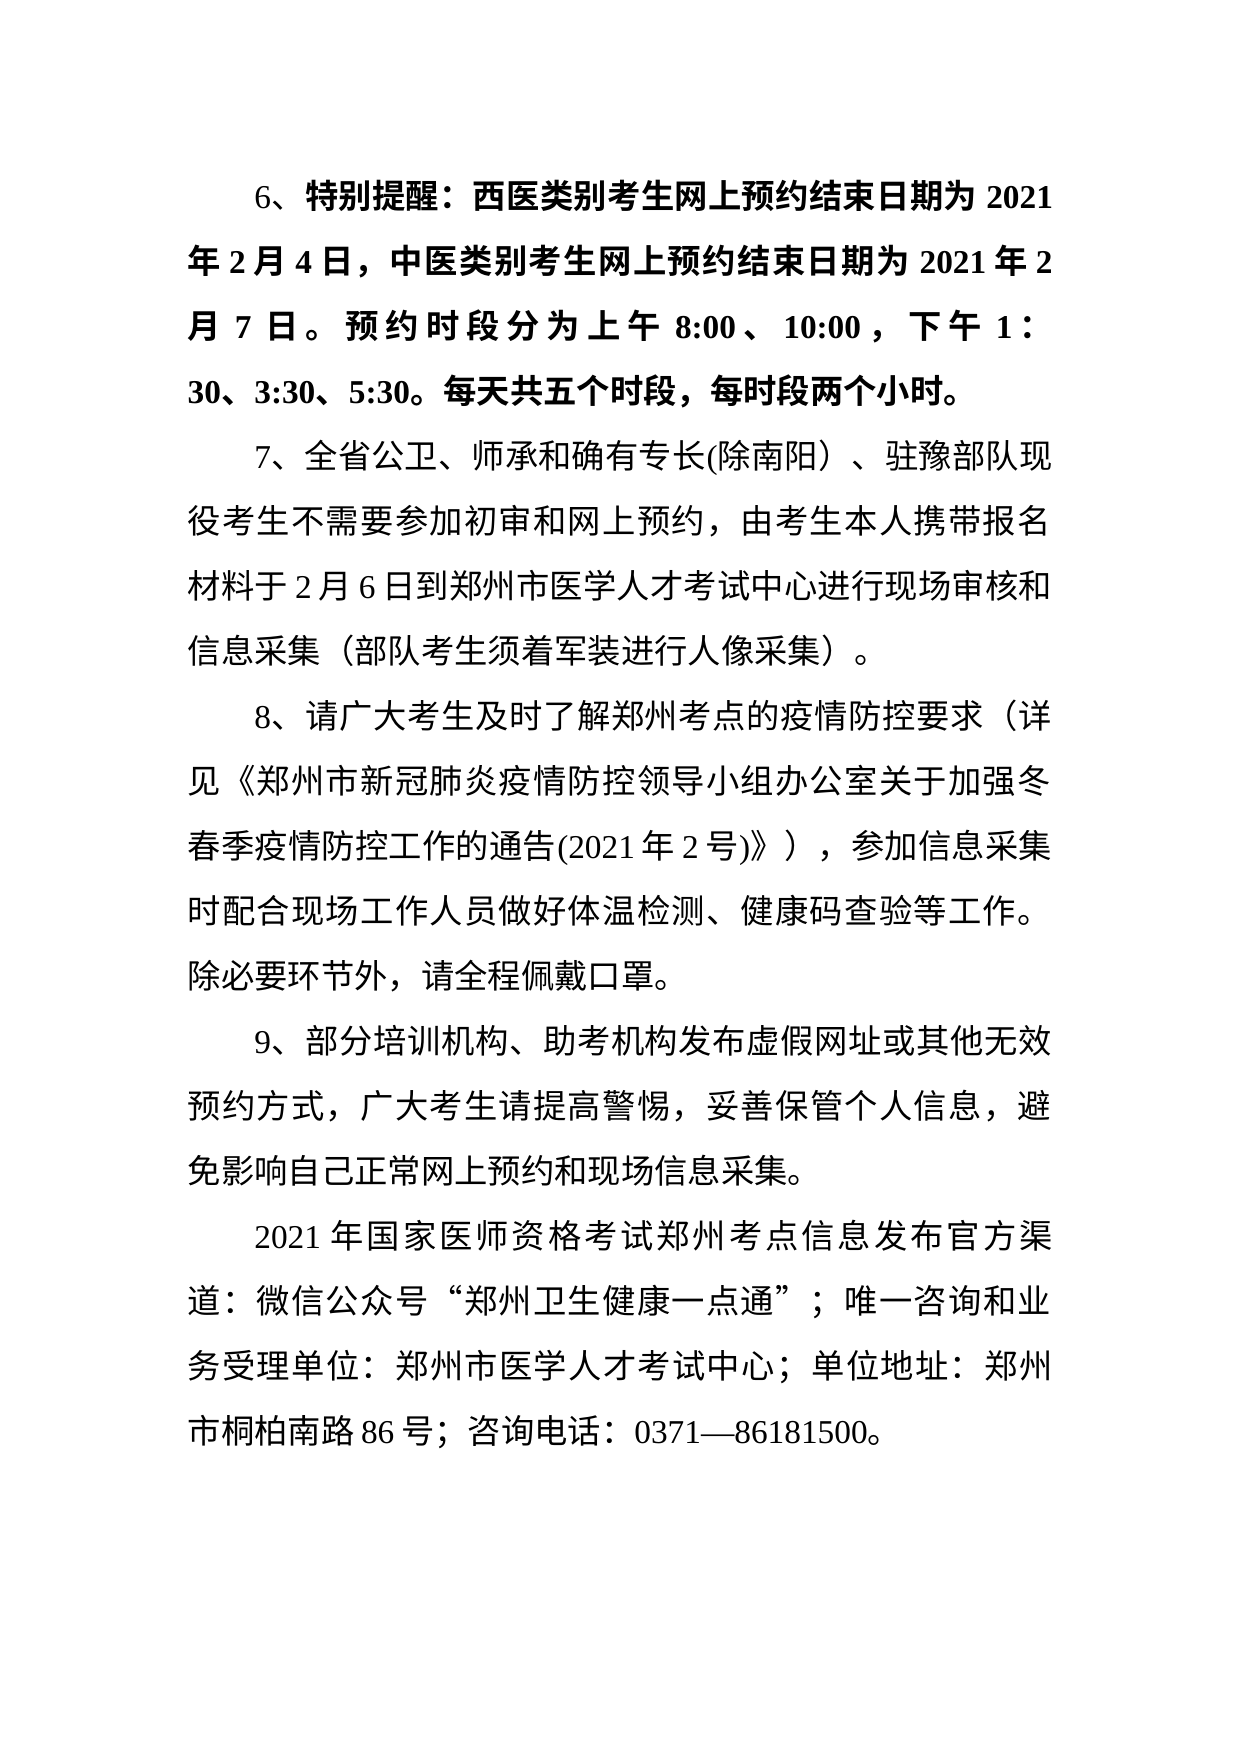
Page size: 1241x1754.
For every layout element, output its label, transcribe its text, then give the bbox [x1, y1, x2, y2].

text 8、请广大考生及时了解郑州考点的疫情防控要求（详见《郑州市新冠肺炎疫情防控领导小组办公室关于加强冬春季疫情防控工作的通告(2021年2号)》），参加信息采集时配合现场工作人员做好体温检测、健康码查验等工作。除必要环节外，请全程佩戴口罩。 [187, 682, 1053, 1007]
text 9、部分培训机构、助考机构发布虚假网址或其他无效预约方式，广大考生请提高警惕，妥善保管个人信息，避免影响自己正常网上预约和现场信息采集。 [187, 1007, 1053, 1202]
text 2021年国家医师资格考试郑州考点信息发布官方渠道：微信公众号“郑州卫生健康一点通”；唯一咨询和业务受理单位：郑州市医学人才考试中心；单位地址：郑州市桐柏南路86号；咨询电话：0371—86181500。 [187, 1202, 1053, 1462]
text 7、全省公卫、师承和确有专长(除南阳）、驻豫部队现役考生不需要参加初审和网上预约，由考生本人携带报名材料于2月6日到郑州市医学人才考试中心进行现场审核和信息采集（部队考生须着军装进行人像采集）。 [187, 422, 1053, 682]
text 6、特别提醒：西医类别考生网上预约结束日期为2021年2月4日，中医类别考生网上预约结束日期为2021年2月7日。预约时段分为上午8:00、10:00，下午1：30、3:30、5:30。每天共五个时段，每时段两个小时。 [187, 162, 1053, 422]
